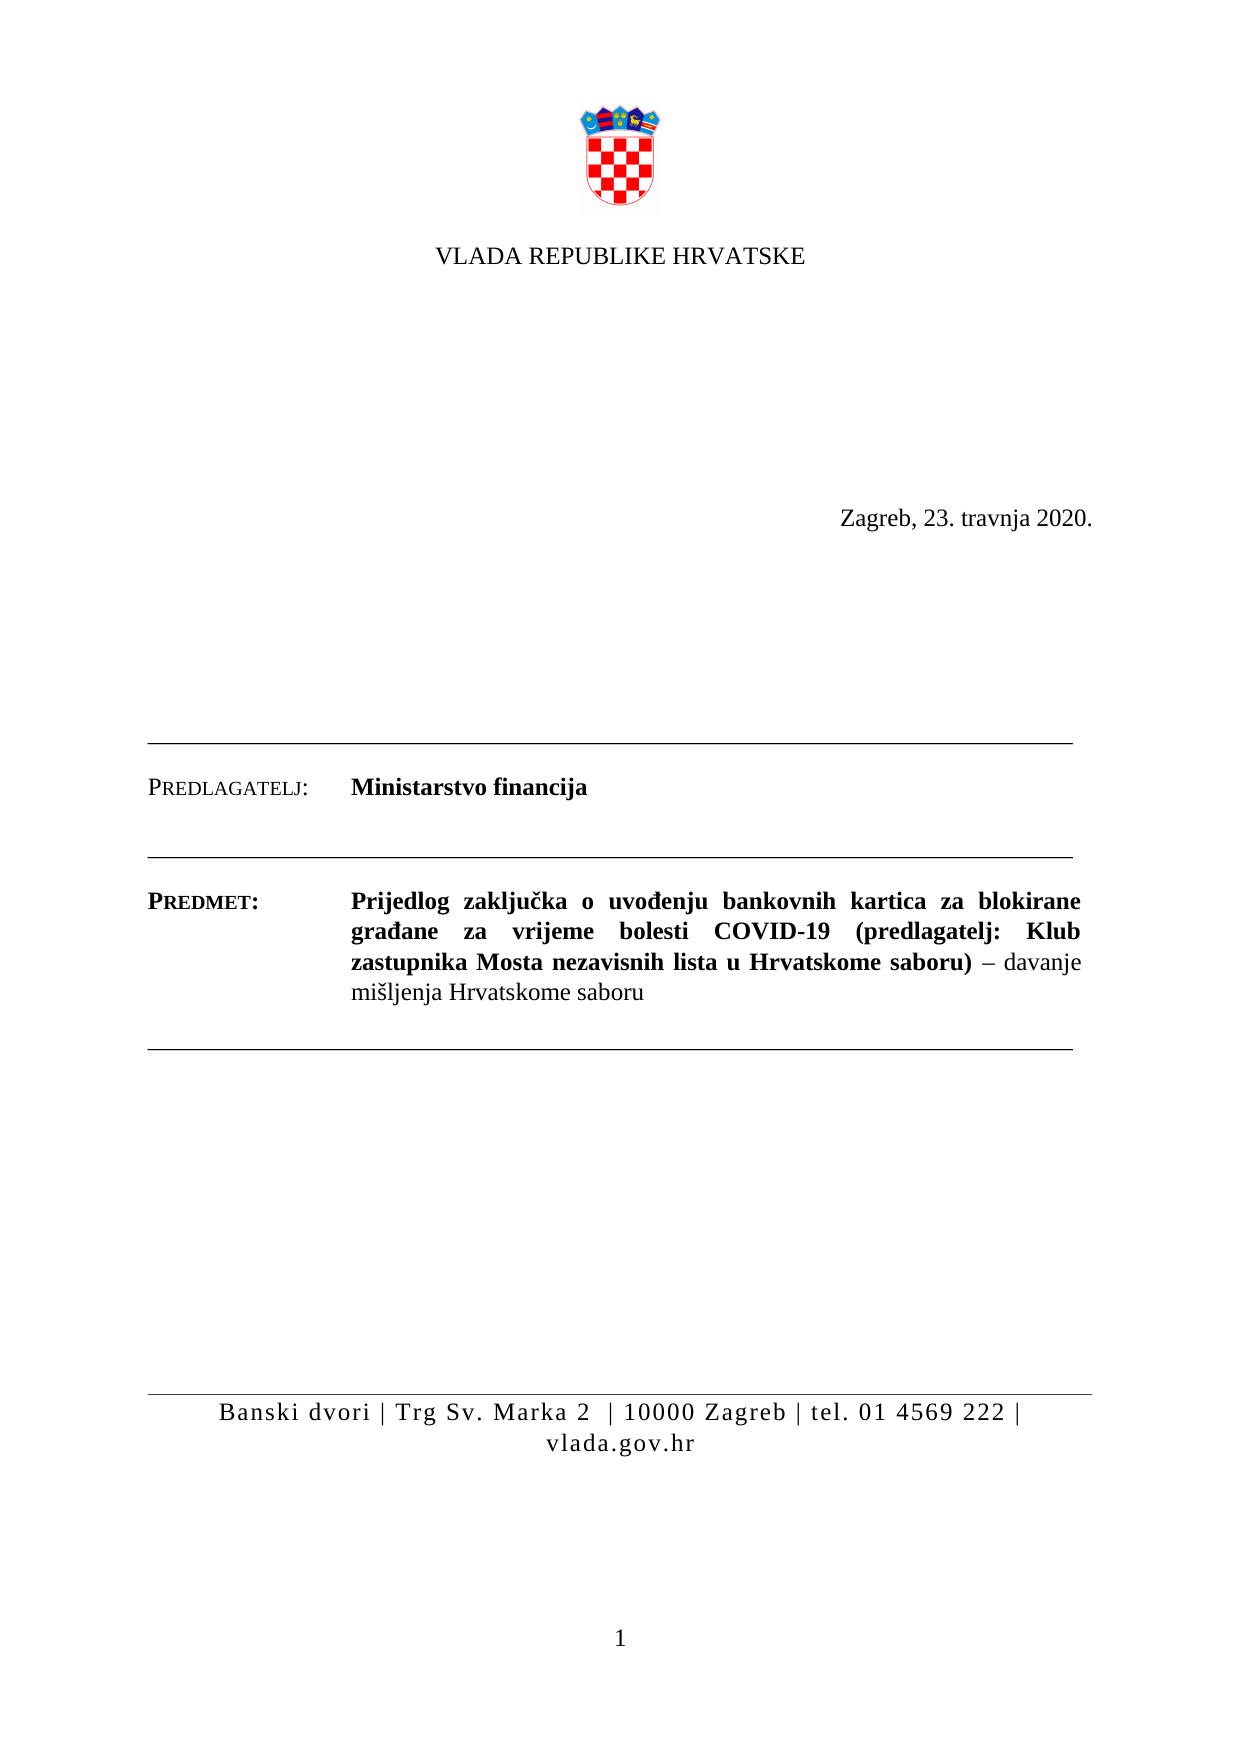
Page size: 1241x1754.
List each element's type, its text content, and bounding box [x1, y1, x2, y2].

text Banski dvori | Trg Sv. Marka 2 | 10000 Zagreb | tel. 01 4569 222 | vlada.gov.hr [148, 1395, 1092, 1457]
text Zagreb, 23. travnja 2020. [148, 503, 1092, 532]
table_header Prijedlog zaključka o uvođenju bankovnih kartica za blokirane građane za vrijeme bolesti COVID-19 (predlagatelj: Klub zastupnika Mosta nezavisnih lista u Hrvatskome saboru) – davanje mišljenja Hrvatskome saboru [340, 886, 1093, 1024]
table_header Predmet: [136, 886, 339, 1024]
table_header Ministarstvo financija [340, 772, 1093, 832]
text __________________________________________________________________________ [148, 718, 1092, 747]
picture [578, 103, 662, 216]
text __________________________________________________________________________ [148, 1024, 1092, 1053]
text VLADA REPUBLIKE HRVATSKE [148, 241, 1092, 270]
table_header Predlagatelj: [136, 772, 339, 832]
text __________________________________________________________________________ [148, 832, 1092, 861]
